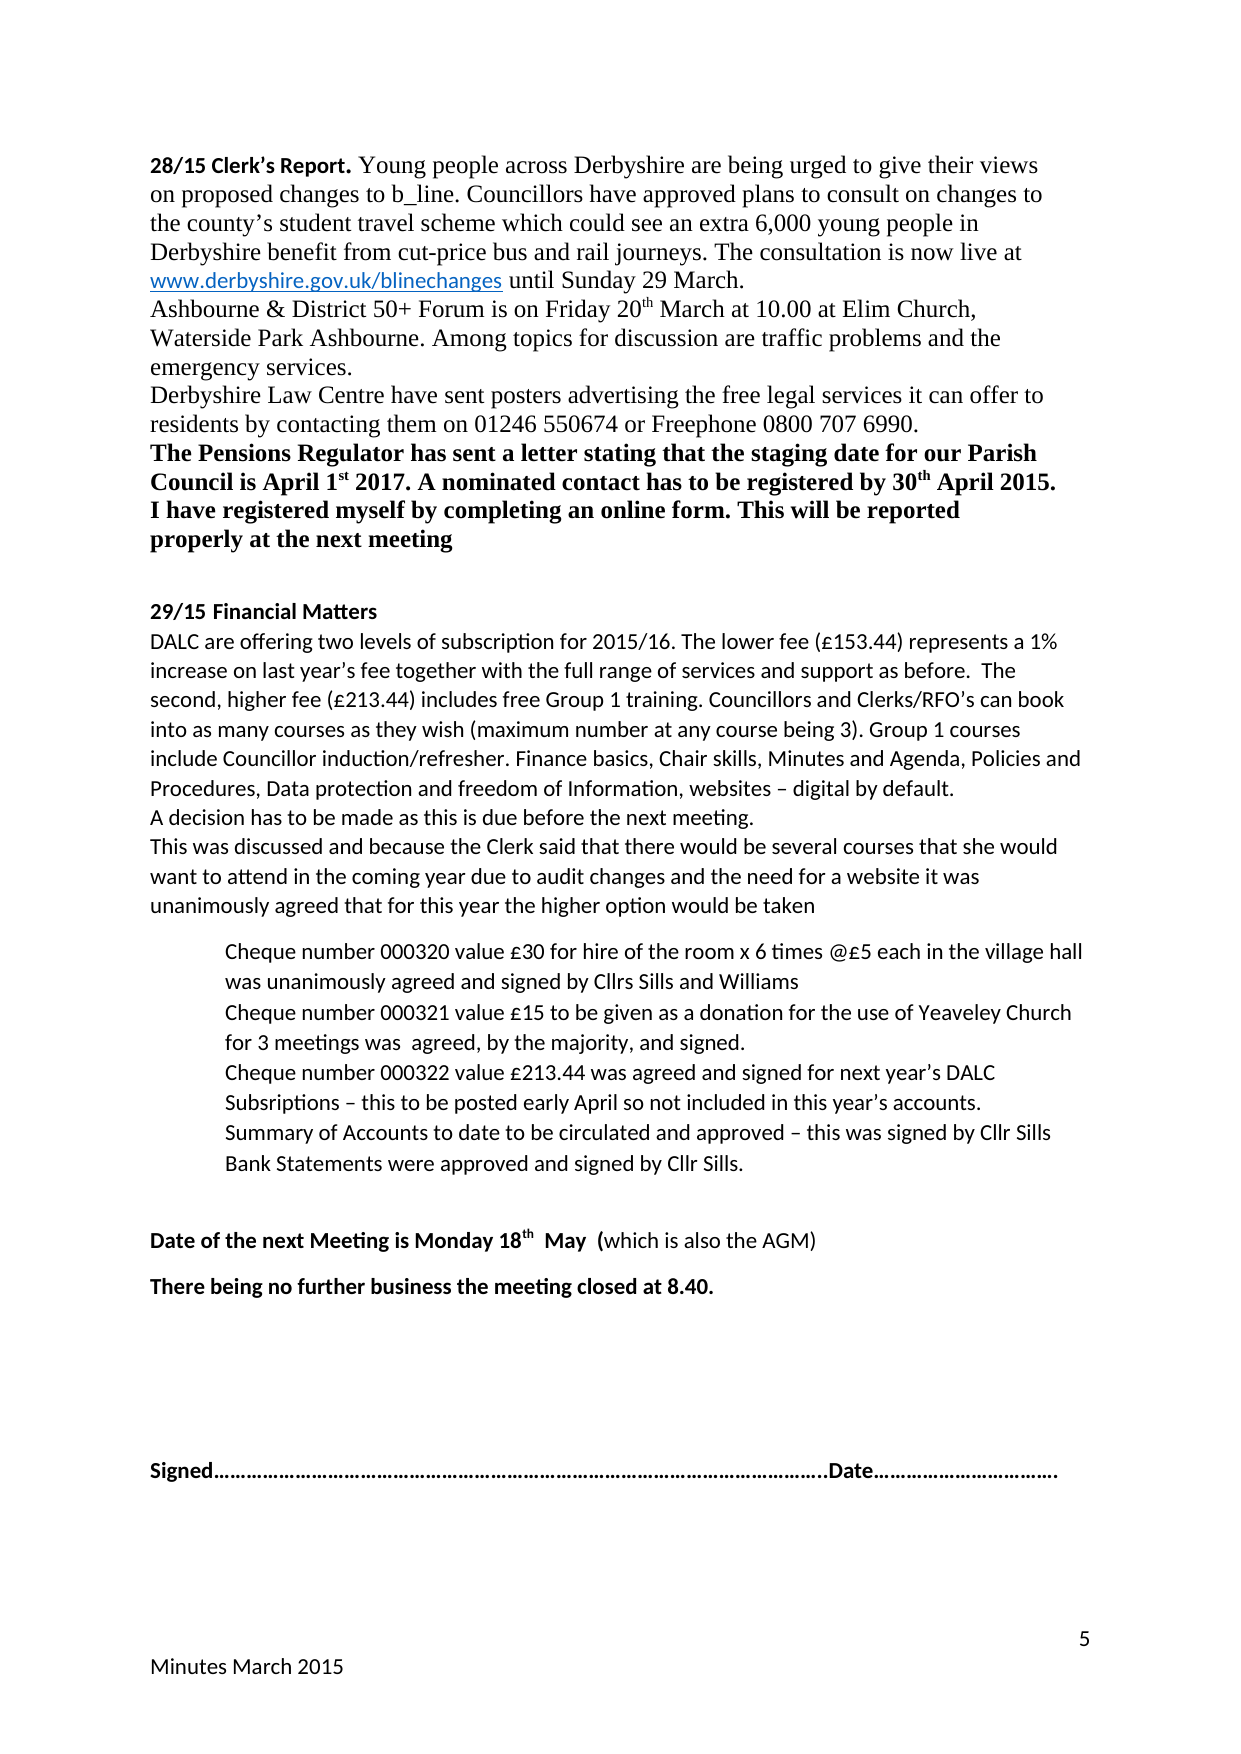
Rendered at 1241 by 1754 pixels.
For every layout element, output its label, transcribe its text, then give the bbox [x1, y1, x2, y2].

text 28/15 Clerk’s Report. Young people across Derbyshire are being urged to give their views on proposed changes to b_line. Councillors have approved plans to consult on changes to the county’s student travel scheme which could see an extra 6,000 young people in Derbyshire benefit from cut-price bus and rail journeys. The consultation is now live at www.derbyshire.gov.uk/blinechanges until Sunday 29 March. Ashbourne & District 50+ Forum is on Friday 20th March at 10.00 at Elim Church, Waterside Park Ashbourne. Among topics for discussion are traffic problems and the emergency services. Derbyshire Law Centre have sent posters advertising the free legal services it can offer to residents by contacting them on 01246 550674 or Freephone 0800 707 6990. The Pensions Regulator has sent a letter stating that the staging date for our Parish Council is April 1st 2017. A nominated contact has to be registered by 30th April 2015. I have registered myself by completing an online form. This will be reported properly at the next meeting [150, 150, 1058, 553]
text Signed…………………………………………………………………………………………………..Date……………………………. [150, 1456, 1090, 1484]
text 29/15 Financial Matters DALC are offering two levels of subscription for 2015/16. The lower fee (£153.44) represents a 1% increase on last year’s fee together with the full range of services and support as before. The second, higher fee (£213.44) includes free Group 1 training. Councillors and Clerks/RFO’s can book into as many courses as they wish (maximum number at any course being 3). Group 1 courses include Councillor induction/refresher. Finance basics, Chair skills, Minutes and Agenda, Policies and Procedures, Data protection and freedom of Information, websites – digital by default. A decision has to be made as this is due before the next meeting. This was discussed and because the Clerk said that there would be several courses that she would want to attend in the coming year due to audit changes and the need for a website it was unanimously agreed that for this year the higher option would be taken [150, 597, 1090, 919]
list Cheque number 000320 value £30 for hire of the room x 6 times @£5 each in the village hall was unanimously agreed and signed by Cllrs Sills and Williams Cheque number 000321 value £15 to be given as a donation for the use of Yeaveley Church for 3 meetings was agreed, by the majority, and signed. Cheque number 000322 value £213.44 was agreed and signed for next year’s DALC Subsriptions – this to be posted early April so not included in this year’s accounts. Summary of Accounts to date to be circulated and approved – this was signed by Cllr Sills Bank Statements were approved and signed by Cllr Sills. [225, 937, 1090, 1177]
text Date of the next Meeting is Monday 18th May (which is also the AGM) [150, 1226, 1090, 1254]
text There being no further business the meeting closed at 8.40. [150, 1272, 1090, 1300]
